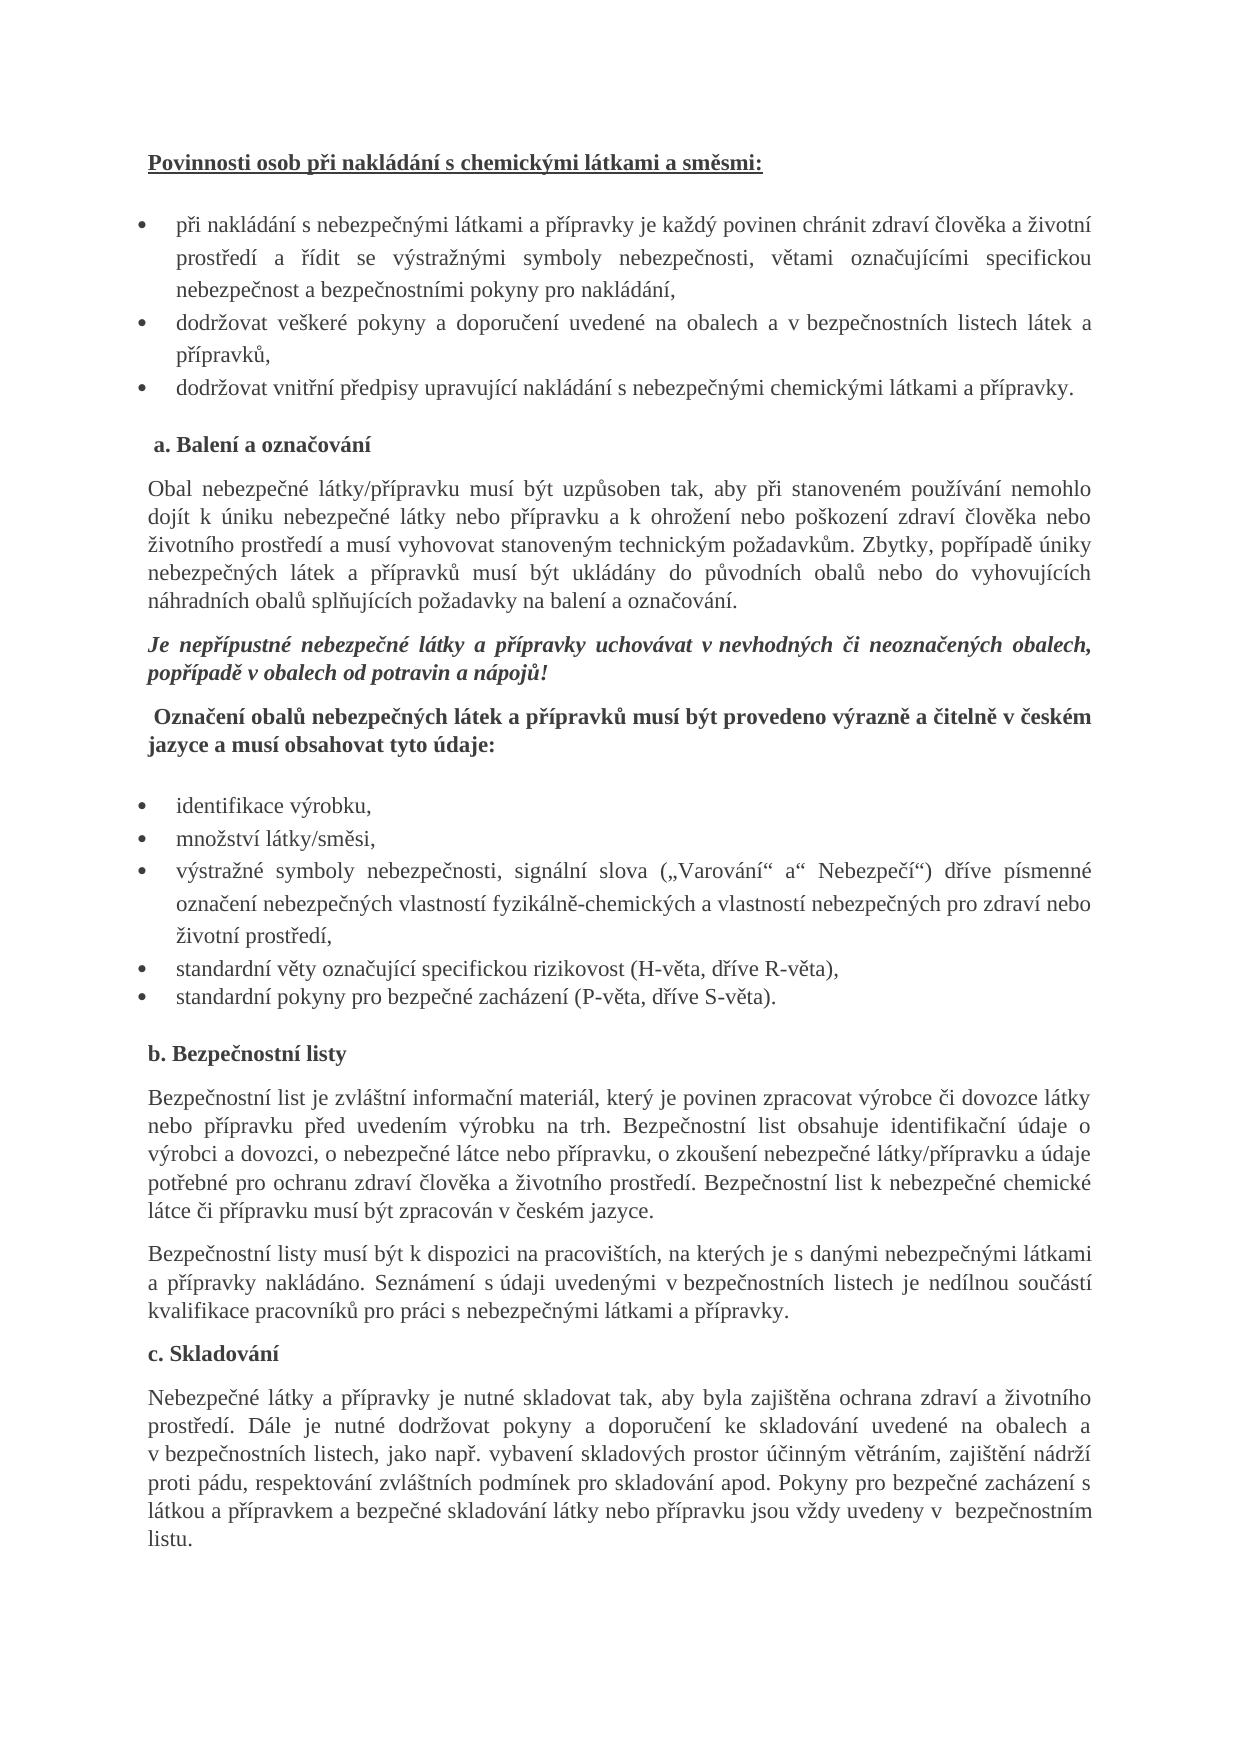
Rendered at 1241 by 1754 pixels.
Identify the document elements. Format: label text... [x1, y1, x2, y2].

list identifikace výrobku, [138, 786, 1093, 819]
list dodržovat vnitřní předpisy upravující nakládání s nebezpečnými chemickými látkami a přípravky. [138, 367, 1093, 400]
list dodržovat veškeré pokyny a doporučení uvedené na obalech a v bezpečnostních listech látek a přípravků, [138, 302, 1093, 367]
text Označení obalů nebezpečných látek a přípravků musí být provedeno výrazně a čitelně v českém jazyce a musí obsahovat tyto údaje: [148, 701, 1093, 757]
list výstražné symboly nebezpečnosti, signální slova („Varování“ a“ Nebezpečí“) dříve písmenné označení nebezpečných vlastností fyzikálně-chemických a vlastností nebezpečných pro zdraví nebo životní prostředí, [138, 851, 1093, 949]
list standardní věty označující specifickou rizikovost (H-věta, dříve R-věta), [138, 949, 1093, 981]
text c. Skladování [148, 1339, 1093, 1367]
text Obal nebezpečné látky/přípravku musí být uzpůsoben tak, aby při stanoveném používání nemohlo dojít k úniku nebezpečné látky nebo přípravku a k ohrožení nebo poškození zdraví člověka nebo životního prostředí a musí vyhovovat stanoveným technickým požadavkům. Zbytky, popřípadě úniky nebezpečných látek a přípravků musí být ukládány do původních obalů nebo do vyhovujících náhradních obalů splňujících požadavky na balení a označování. [148, 473, 1093, 613]
text a. Balení a označování [148, 429, 1093, 457]
text b. Bezpečnostní listy [148, 1039, 1093, 1067]
list množství látky/směsi, [138, 819, 1093, 851]
text Je nepřípustné nebezpečné látky a přípravky uchovávat v nevhodných či neoznačených obalech, popřípadě v obalech od potravin a nápojů! [148, 629, 1093, 685]
text Bezpečnostní listy musí být k dispozici na pracovištích, na kterých je s danými nebezpečnými látkami a přípravky nakládáno. Seznámení s údaji uvedenými v bezpečnostních listech je nedílnou součástí kvalifikace pracovníků pro práci s nebezpečnými látkami a přípravky. [148, 1239, 1093, 1323]
text Bezpečnostní list je zvláštní informační materiál, který je povinen zpracovat výrobce či dovozce látky nebo přípravku před uvedením výrobku na trh. Bezpečnostní list obsahuje identifikační údaje o výrobci a dovozci, o nebezpečné látce nebo přípravku, o zkoušení nebezpečné látky/přípravku a údaje potřebné pro ochranu zdraví člověka a životního prostředí. Bezpečnostní list k nebezpečné chemické látce či přípravku musí být zpracován v českém jazyce. [148, 1082, 1093, 1223]
text Povinnosti osob při nakládání s chemickými látkami a směsmi: [148, 148, 1093, 176]
list při nakládání s nebezpečnými látkami a přípravky je každý povinen chránit zdraví člověka a životní prostředí a řídit se výstražnými symboly nebezpečnosti, větami označujícími specifickou nebezpečnost a bezpečnostními pokyny pro nakládání, [138, 205, 1093, 302]
list standardní pokyny pro bezpečné zacházení (P-věta, dříve S-věta). [138, 981, 1093, 1009]
text Nebezpečné látky a přípravky je nutné skladovat tak, aby byla zajištěna ochrana zdraví a životního prostředí. Dále je nutné dodržovat pokyny a doporučení ke skladování uvedené na obalech a v bezpečnostních listech, jako např. vybavení skladových prostor účinným větráním, zajištění nádrží proti pádu, respektování zvláštních podmínek pro skladování apod. Pokyny pro bezpečné zacházení s látkou a přípravkem a bezpečné skladování látky nebo přípravku jsou vždy uvedeny v bezpečnostním listu. [148, 1382, 1093, 1551]
